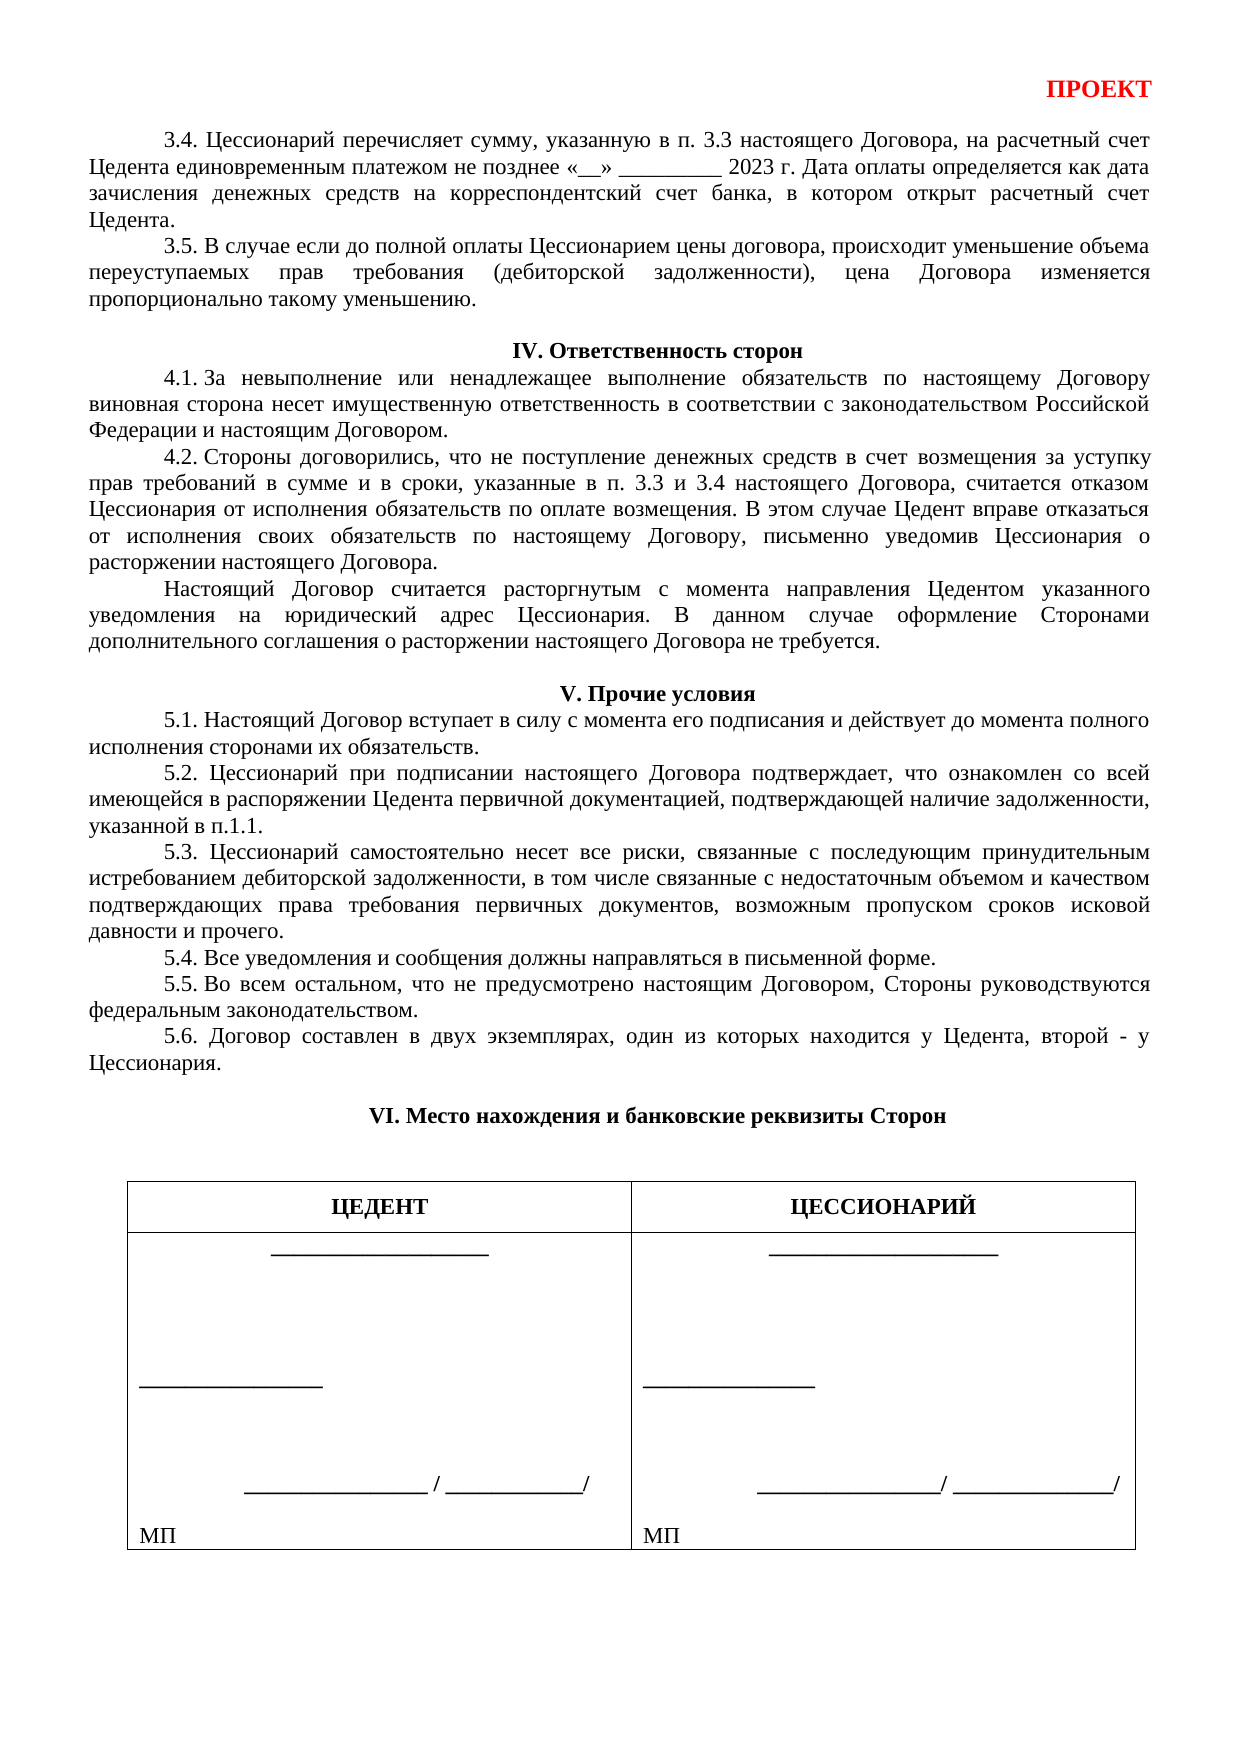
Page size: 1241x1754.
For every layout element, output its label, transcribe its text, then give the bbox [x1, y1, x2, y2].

table_cell ___________________ ________________ ________________ / ____________/ МП [128, 1233, 631, 1549]
text 5.2. Цессионарий при подписании настоящего Договора подтверждает, что ознакомлен со всей имеющейся в распоряжении Цедента первичной документацией, подтверждающей наличие задолженности, указанной в п.1.1. [88, 759, 1152, 838]
text 5.4. Все уведомления и сообщения должны направляться в письменной форме. [88, 943, 1152, 970]
text Настоящий Договор считается расторгнутым с момента направления Цедентом указанного уведомления на юридический адрес Цессионария. В данном случае оформление Сторонами дополнительного соглашения о расторжении настоящего Договора не требуется. [88, 574, 1152, 654]
text V. Прочие условия [88, 680, 1152, 706]
text 5.1. Настоящий Договор вступает в силу с момента его подписания и действует до момента полного исполнения сторонами их обязательств. [88, 706, 1152, 759]
table_header ЦЕССИОНАРИЙ [632, 1182, 1135, 1232]
text VI. Место нахождения и банковские реквизиты Сторон [88, 1102, 1152, 1128]
table_header ЦЕДЕНТ [128, 1182, 631, 1232]
text 5.5. Во всем остальном, что не предусмотрено настоящим Договором, Стороны руководствуются федеральным законодательством. [88, 970, 1152, 1023]
text 3.4. Цессионарий перечисляет сумму, указанную в п. 3.3 настоящего Договора, на расчетный счет Цедента единовременным платежом не позднее «__» _________ 2023 г. Дата оплаты определяется как дата зачисления денежных средств на корреспондентский счет банка, в котором открыт расчетный счет Цедента. [88, 127, 1152, 232]
text 4.1. За невыполнение или ненадлежащее выполнение обязательств по настоящему Договору виновная сторона несет имущественную ответственность в соответствии с законодательством Российской Федерации и настоящим Договором. [88, 364, 1152, 443]
text 5.6. Договор составлен в двух экземплярах, один из которых находится у Цедента, второй - у Цессионария. [88, 1023, 1152, 1075]
text 5.3. Цессионарий самостоятельно несет все риски, связанные с последующим принудительным истребованием дебиторской задолженности, в том числе связанные с недостаточным объемом и качеством подтверждающих права требования первичных документов, возможным пропуском сроков исковой давности и прочего. [88, 838, 1152, 943]
text IV. Ответственность сторон [88, 337, 1152, 364]
text 3.5. В случае если до полной оплаты Цессионарием цены договора, происходит уменьшение объема переуступаемых прав требования (дебиторской задолженности), цена Договора изменяется пропорционально такому уменьшению. [88, 232, 1152, 311]
table_cell ____________________ _______________ ________________/ ______________/ МП [632, 1233, 1135, 1549]
text 4.2. Стороны договорились, что не поступление денежных средств в счет возмещения за уступку прав требований в сумме и в сроки, указанные в п. 3.3 и 3.4 настоящего Договора, считается отказом Цессионария от исполнения обязательств по оплате возмещения. В этом случае Цедент вправе отказаться от исполнения своих обязательств по настоящему Договору, письменно уведомив Цессионария о расторжении настоящего Договора. [88, 443, 1152, 574]
